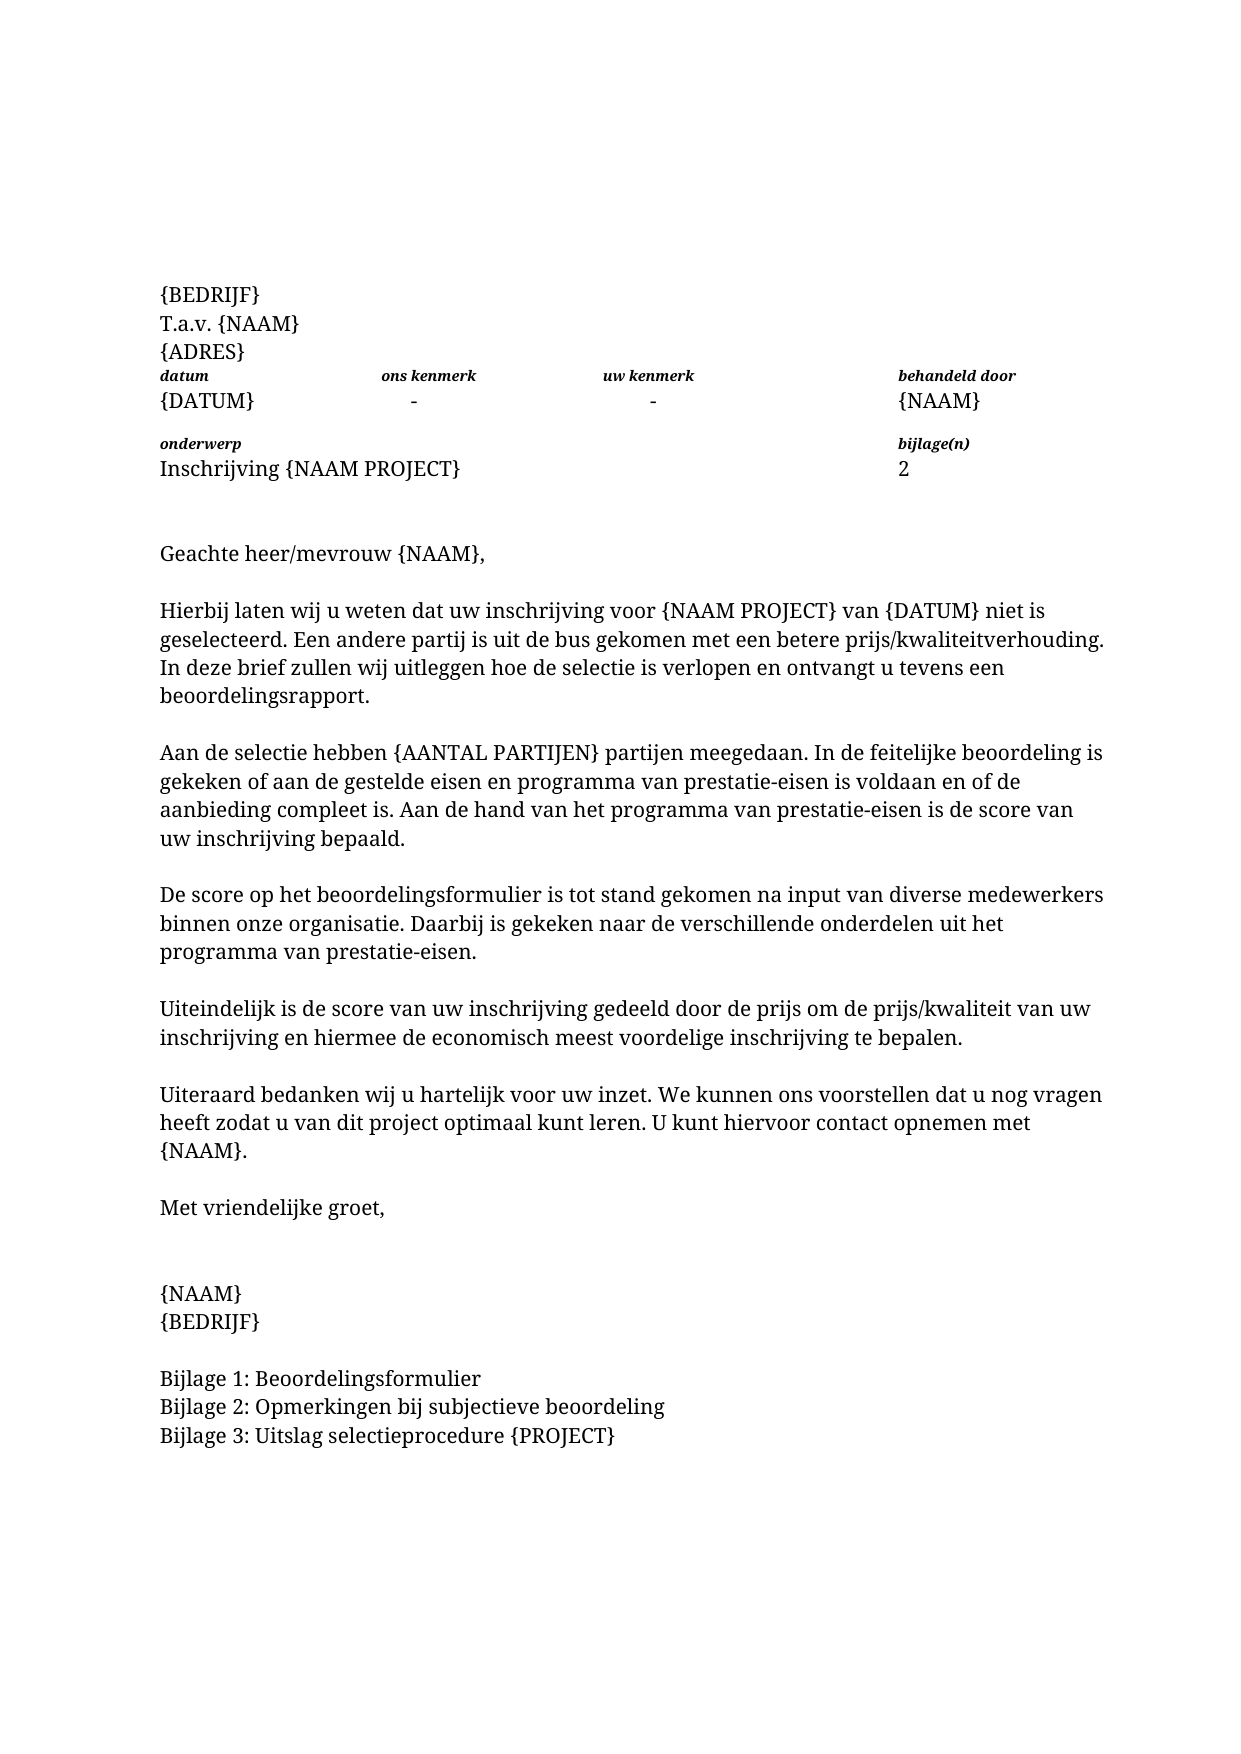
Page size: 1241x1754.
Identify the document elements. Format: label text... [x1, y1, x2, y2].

text {NAAM} {BEDRIJF} [159, 1279, 1107, 1336]
text Bijlage 1: Beoordelingsformulier [159, 1364, 1107, 1392]
text Hierbij laten wij u weten dat uw inschrijving voor {NAAM PROJECT} van {DATUM} niet is geselecteerd. Een andere partij is uit de bus gekomen met een betere prijs/kwaliteitverhouding. In deze brief zullen wij uitleggen hoe de selectie is verlopen en ontvangt u tevens een beoordelingsrapport. [159, 596, 1107, 710]
text Bijlage 2: Opmerkingen bij subjectieve beoordeling [159, 1392, 1107, 1421]
text datum ons kenmerk uw kenmerk behandeld door [159, 366, 1107, 386]
text De score op het beoordelingsformulier is tot stand gekomen na input van diverse medewerkers binnen onze organisatie. Daarbij is gekeken naar de verschillende onderdelen uit het programma van prestatie-eisen. [159, 881, 1107, 966]
text Uiteindelijk is de score van uw inschrijving gedeeld door de prijs om de prijs/kwaliteit van uw inschrijving en hiermee de economisch meest voordelige inschrijving te bepalen. [159, 994, 1107, 1051]
text Inschrijving {NAAM PROJECT} 2 [159, 454, 1107, 482]
text {BEDRIJF} [159, 281, 1107, 309]
text Met vriendelijke groet, [159, 1193, 1107, 1222]
text T.a.v. {NAAM} [159, 309, 1107, 337]
text {DATUM} - - {NAAM} [159, 386, 1107, 414]
text onderwerp bijlage(n) [159, 434, 1107, 454]
text {ADRES} [159, 337, 1107, 366]
text Uiteraard bedanken wij u hartelijk voor uw inzet. We kunnen ons voorstellen dat u nog vragen heeft zodat u van dit project optimaal kunt leren. U kunt hiervoor contact opnemen met {NAAM}. [159, 1080, 1107, 1165]
text Bijlage 3: Uitslag selectieprocedure {PROJECT} [159, 1421, 1107, 1449]
text Aan de selectie hebben {AANTAL PARTIJEN} partijen meegedaan. In de feitelijke beoordeling is gekeken of aan de gestelde eisen en programma van prestatie-eisen is voldaan en of de aanbieding compleet is. Aan de hand van het programma van prestatie-eisen is de score van uw inschrijving bepaald. [159, 738, 1107, 852]
text Geachte heer/mevrouw {NAAM}, [159, 539, 1107, 568]
